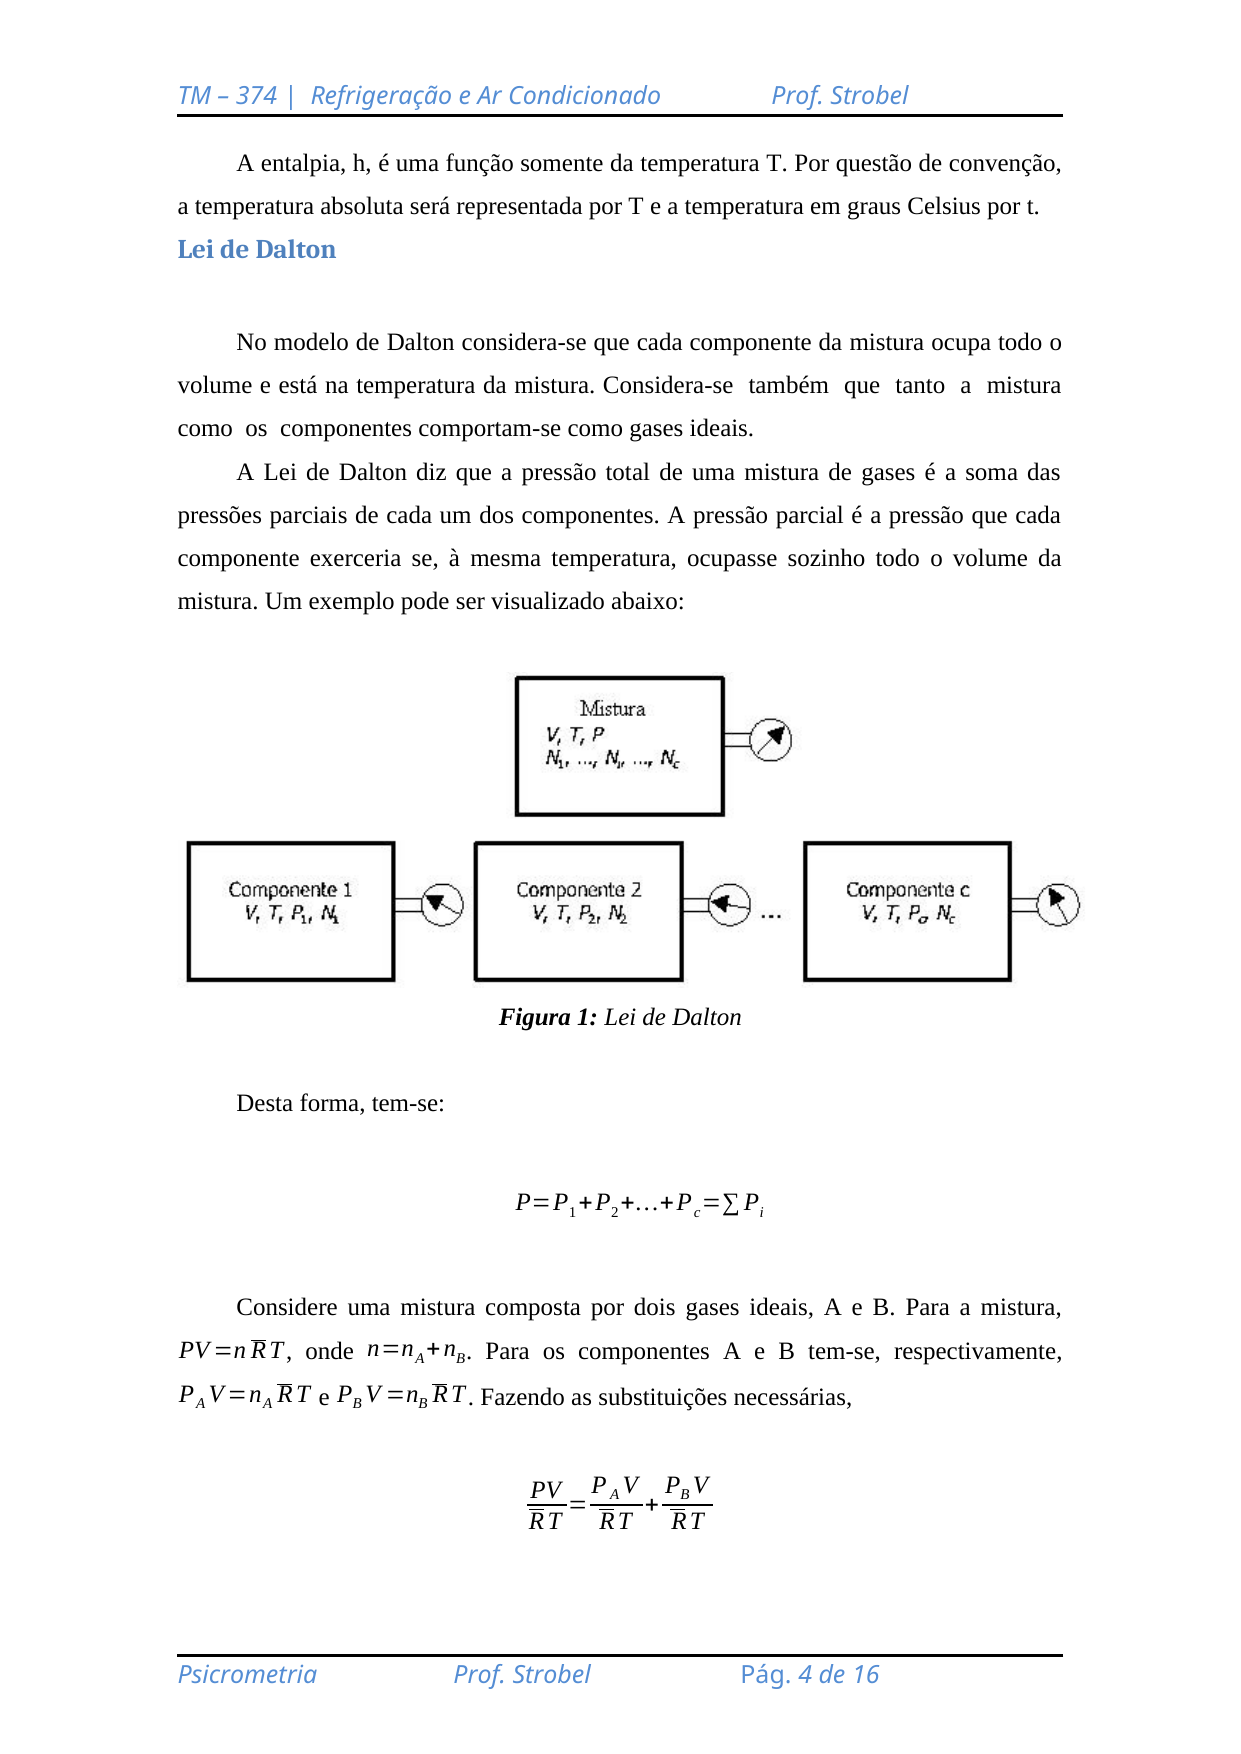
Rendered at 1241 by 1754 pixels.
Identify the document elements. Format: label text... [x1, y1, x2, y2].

list Lei de Dalton [177, 234, 1063, 265]
list No modelo de Dalton considera-se que cada componente da mistura ocupa todo o volume e está na temperatura da mistura. Considera-se também que tanto a mistura como os componentes comportam-se como gases ideais. [177, 327, 1063, 442]
text Desta forma, tem-se: [177, 1088, 1063, 1117]
list A Lei de Dalton diz que a pressão total de uma mistura de gases é a soma das pressões parciais de cada um dos componentes. A pressão parcial é a pressão que cada componente exerceria se, à mesma temperatura, ocupasse sozinho todo o volume da mistura. Um exemplo pode ser visualizado abaixo: [177, 457, 1063, 615]
text Considere uma mistura composta por dois gases ideais, A e B. Para a mistura, , onde . Para os componentes A e B tem-se, respectivamente, e . Fazendo as substituições necessárias, [177, 1292, 1063, 1412]
text Figura 1: Lei de Dalton [177, 1004, 1063, 1031]
list A entalpia, h, é uma função somente da temperatura T. Por questão de convenção, a temperatura absoluta será representada por T e a temperatura em graus Celsius por t. [177, 148, 1063, 219]
picture [177, 672, 1086, 988]
